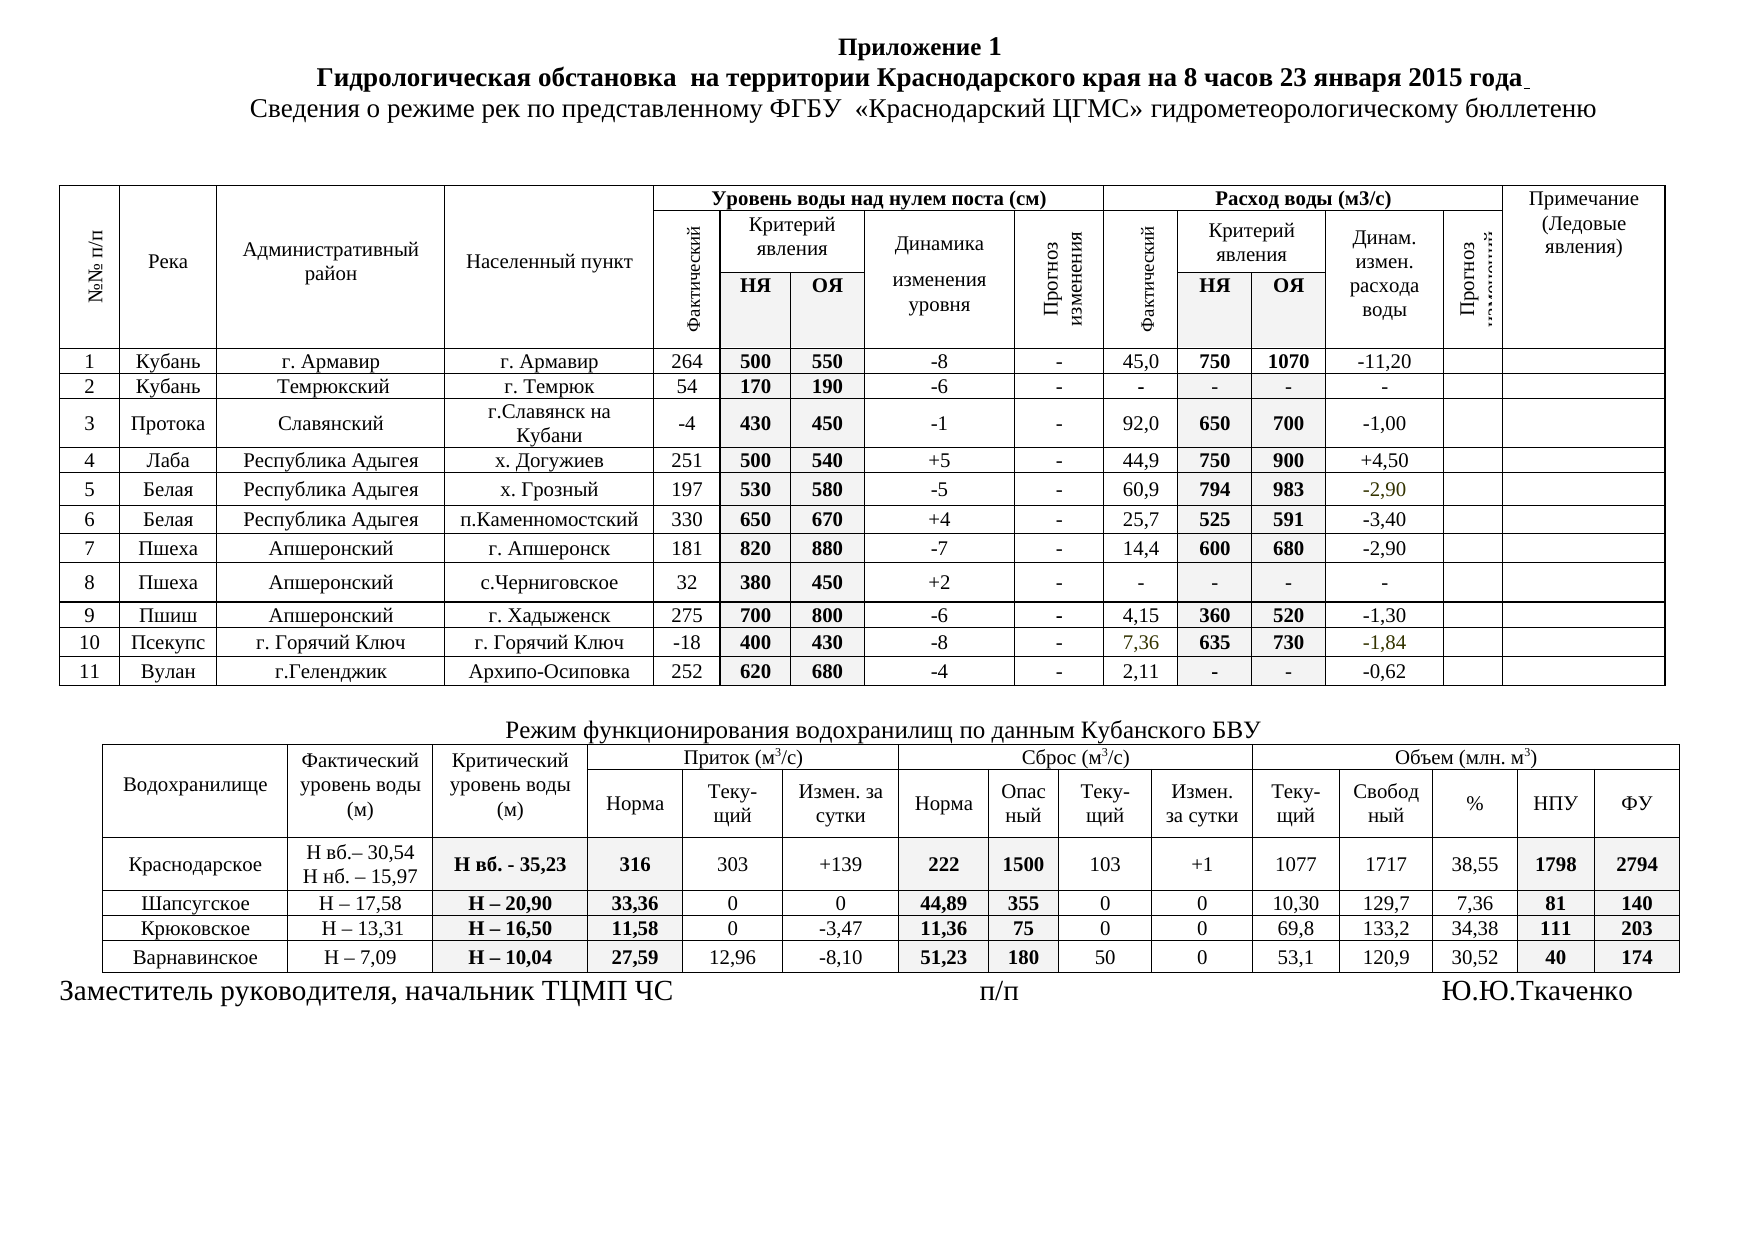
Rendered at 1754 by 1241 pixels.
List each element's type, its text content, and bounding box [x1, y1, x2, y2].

table_cell 650 [721, 506, 790, 533]
table_cell 540 [791, 448, 864, 472]
table_cell -8,10 [783, 941, 898, 972]
table_cell - [1252, 563, 1325, 601]
table_cell г. Горячий Ключ [445, 628, 653, 656]
table_cell 197 [654, 473, 719, 505]
table_cell [1444, 506, 1502, 533]
table_cell х. Догужиев [445, 448, 653, 472]
table_cell 820 [721, 534, 790, 562]
table_cell 0 [683, 916, 782, 940]
table_cell [1503, 628, 1664, 656]
table_cell с.Черниговское [445, 563, 653, 601]
table_cell 400 [721, 628, 790, 656]
table_cell 1717 [1340, 838, 1432, 890]
table_cell - [1015, 628, 1103, 656]
table_cell -4 [654, 399, 719, 447]
table_cell НЯ [1178, 273, 1251, 347]
table_cell - [1178, 563, 1251, 601]
table_cell 4,15 [1104, 603, 1177, 627]
text Гидрологическая обстановка на территории Краснодарского края на 8 часов 23 января 2015 года [59, 61, 1707, 92]
table_cell г. Апшеронск [445, 534, 653, 562]
table_cell - [1015, 563, 1103, 601]
table_cell 0 [1152, 916, 1252, 940]
table_cell 170 [721, 374, 790, 398]
table_cell -1,30 [1326, 603, 1443, 627]
table_cell 5 [60, 473, 119, 505]
table_cell Н – 16,50 [433, 916, 587, 940]
table_cell [1503, 563, 1664, 601]
table_cell 0 [783, 891, 898, 915]
table_cell 33,36 [588, 891, 682, 915]
table_cell 700 [1252, 399, 1325, 447]
table_cell 32 [654, 563, 719, 601]
table_cell 2,11 [1104, 657, 1177, 685]
table_cell Измен. за сутки [1152, 770, 1252, 837]
table_cell Норма [588, 770, 682, 837]
table_cell -2,90 [1326, 534, 1443, 562]
table_cell [1503, 349, 1664, 373]
table_cell 53,1 [1253, 941, 1339, 972]
table_cell 111 [1518, 916, 1594, 940]
table_cell Славянский [217, 399, 444, 447]
table_cell 180 [989, 941, 1058, 972]
table_cell Фактический [654, 211, 719, 347]
table_cell 430 [791, 628, 864, 656]
table_cell 45,0 [1104, 349, 1177, 373]
table_cell [1444, 399, 1502, 447]
table_cell 1070 [1252, 349, 1325, 373]
table_cell 44,89 [899, 891, 988, 915]
table_cell Критерий явления [721, 211, 864, 272]
table_cell Свободный [1340, 770, 1432, 837]
table_cell [1444, 374, 1502, 398]
table_cell [1444, 473, 1502, 505]
table_cell 40 [1518, 941, 1594, 972]
table_cell - [1178, 657, 1251, 685]
table_cell -5 [865, 473, 1014, 505]
table_cell Прогноз изменений [1444, 211, 1502, 347]
table_cell 670 [791, 506, 864, 533]
table_cell 30,52 [1433, 941, 1517, 972]
table_cell 12,96 [683, 941, 782, 972]
table_cell - [1015, 473, 1103, 505]
table_cell - [1015, 448, 1103, 472]
table_cell 794 [1178, 473, 1251, 505]
table_cell +139 [783, 838, 898, 890]
table_cell п.Каменномостский [445, 506, 653, 533]
table_cell Апшеронский [217, 534, 444, 562]
table_cell г.Славянск на Кубани [445, 399, 653, 447]
table_cell +4,50 [1326, 448, 1443, 472]
table_cell 680 [791, 657, 864, 685]
table_cell 2 [60, 374, 119, 398]
text Заместитель руководителя, начальник ТЦМП ЧС п/п Ю.Ю.Ткаченко [59, 744, 1707, 1007]
table_header Критический уровень воды (м) [433, 745, 587, 837]
table_cell [1503, 603, 1664, 627]
table_cell Динам. измен. расхода воды [1326, 211, 1443, 347]
table_cell - [1015, 657, 1103, 685]
table_cell - [1326, 563, 1443, 601]
table_cell 800 [791, 603, 864, 627]
table_cell 8 [60, 563, 119, 601]
table_cell Варнавинское [103, 941, 287, 972]
table_cell 7 [60, 534, 119, 562]
table_cell Теку-щий [1059, 770, 1151, 837]
table_cell ОЯ [1252, 273, 1325, 347]
text Сведения о режиме рек по представленному ФГБУ «Краснодарский ЦГМС» гидрометеорологическому бюллетеню [59, 92, 1707, 123]
table_cell - [1326, 374, 1443, 398]
table_cell -6 [865, 603, 1014, 627]
table_cell г. Темрюк [445, 374, 653, 398]
table_cell Н вб.– 30,54 Н нб. – 15,97 [288, 838, 432, 890]
table_cell Протока [120, 399, 216, 447]
table_cell -18 [654, 628, 719, 656]
table_cell 750 [1178, 448, 1251, 472]
table_cell +1 [1152, 838, 1252, 890]
table_cell Пшиш [120, 603, 216, 627]
table_cell [1444, 563, 1502, 601]
table_cell НПУ [1518, 770, 1594, 837]
table_cell г. Горячий Ключ [217, 628, 444, 656]
table_cell Н – 7,09 [288, 941, 432, 972]
table_cell 0 [1059, 916, 1151, 940]
table_cell 380 [721, 563, 790, 601]
table_cell - [1252, 657, 1325, 685]
table_cell Апшеронский [217, 603, 444, 627]
table_cell г.Геленджик [217, 657, 444, 685]
table_cell 10 [60, 628, 119, 656]
table_cell +4 [865, 506, 1014, 533]
table_header Уровень воды над нулем поста (см) [654, 186, 1103, 210]
table_cell 190 [791, 374, 864, 398]
table_cell 591 [1252, 506, 1325, 533]
table_cell 600 [1178, 534, 1251, 562]
table_cell 222 [899, 838, 988, 890]
table_cell -8 [865, 349, 1014, 373]
table_cell 10,30 [1253, 891, 1339, 915]
table_cell Н – 10,04 [433, 941, 587, 972]
table_cell -1 [865, 399, 1014, 447]
table_cell 303 [683, 838, 782, 890]
table_cell 181 [654, 534, 719, 562]
table_cell Теку-щий [683, 770, 782, 837]
table_cell +5 [865, 448, 1014, 472]
table_cell 355 [989, 891, 1058, 915]
table_cell 500 [721, 448, 790, 472]
table_cell 2794 [1595, 838, 1679, 890]
table_cell 3 [60, 399, 119, 447]
table_cell Теку-щий [1253, 770, 1339, 837]
table_cell [1503, 374, 1664, 398]
table_cell [1444, 534, 1502, 562]
table_cell [1503, 448, 1664, 472]
table_cell 550 [791, 349, 864, 373]
table_cell Кубань [120, 349, 216, 373]
table_cell 0 [1059, 891, 1151, 915]
table_cell 69,8 [1253, 916, 1339, 940]
table_cell НЯ [721, 273, 790, 347]
table_cell +2 [865, 563, 1014, 601]
table_cell 900 [1252, 448, 1325, 472]
table_cell -8 [865, 628, 1014, 656]
table_header Приток (м3/с) [588, 745, 898, 769]
table_cell -7 [865, 534, 1014, 562]
table_cell Республика Адыгея [217, 473, 444, 505]
table_cell - [1015, 603, 1103, 627]
table_cell Критерий явления [1178, 211, 1325, 272]
table_cell Н – 17,58 [288, 891, 432, 915]
table_cell 0 [1152, 941, 1252, 972]
table_cell Апшеронский [217, 563, 444, 601]
table_cell 264 [654, 349, 719, 373]
table_cell Н вб. - 35,23 [433, 838, 587, 890]
table_cell 1500 [989, 838, 1058, 890]
table_cell -1,00 [1326, 399, 1443, 447]
table_cell 430 [721, 399, 790, 447]
table_cell 360 [1178, 603, 1251, 627]
table_cell 92,0 [1104, 399, 1177, 447]
table_cell - [1015, 506, 1103, 533]
table_cell ФУ [1595, 770, 1679, 837]
table_cell -0,62 [1326, 657, 1443, 685]
table_cell [1503, 657, 1664, 685]
table_cell 1798 [1518, 838, 1594, 890]
table_header Примечание (Ледовые явления) [1503, 186, 1664, 347]
table_cell 25,7 [1104, 506, 1177, 533]
table_cell 7,36 [1433, 891, 1517, 915]
table_header Объем (млн. м3) [1253, 745, 1679, 769]
table_cell - [1104, 374, 1177, 398]
table_cell - [1015, 534, 1103, 562]
table_cell 580 [791, 473, 864, 505]
table_cell 60,9 [1104, 473, 1177, 505]
table_cell Опасный [989, 770, 1058, 837]
table_cell Краснодарское [103, 838, 287, 890]
table_cell 251 [654, 448, 719, 472]
table_cell [1444, 628, 1502, 656]
table_cell Норма [899, 770, 988, 837]
table_cell Вулан [120, 657, 216, 685]
table_cell Республика Адыгея [217, 506, 444, 533]
table_cell Кубань [120, 374, 216, 398]
table_cell - [1252, 374, 1325, 398]
table_cell ОЯ [791, 273, 864, 347]
table_cell Псекупс [120, 628, 216, 656]
table_cell 1077 [1253, 838, 1339, 890]
table_cell 450 [791, 563, 864, 601]
table_cell Белая [120, 506, 216, 533]
table_cell 129,7 [1340, 891, 1432, 915]
table_cell 133,2 [1340, 916, 1432, 940]
table_cell Пшеха [120, 534, 216, 562]
table_cell 252 [654, 657, 719, 685]
text Режим функционирования водохранилищ по данным Кубанского БВУ [59, 715, 1707, 744]
table_cell 983 [1252, 473, 1325, 505]
table_cell 44,9 [1104, 448, 1177, 472]
table_cell - [1015, 349, 1103, 373]
table_cell г. Хадыженск [445, 603, 653, 627]
table_cell 1 [60, 349, 119, 373]
table_cell Измен. за сутки [783, 770, 898, 837]
table_cell 11 [60, 657, 119, 685]
table_header Сброс (м3/с) [899, 745, 1252, 769]
table_cell [1444, 657, 1502, 685]
table_cell 650 [1178, 399, 1251, 447]
table_cell Пшеха [120, 563, 216, 601]
table_cell -6 [865, 374, 1014, 398]
table_header Административный район [217, 186, 444, 347]
table_cell -3,47 [783, 916, 898, 940]
table_cell 316 [588, 838, 682, 890]
table_cell Лаба [120, 448, 216, 472]
table_cell [1444, 603, 1502, 627]
table_cell 140 [1595, 891, 1679, 915]
table_cell [1503, 506, 1664, 533]
table_header Фактический уровень воды (м) [288, 745, 432, 837]
table_cell - [1015, 399, 1103, 447]
table_cell 203 [1595, 916, 1679, 940]
table_cell [1503, 399, 1664, 447]
table_cell 750 [1178, 349, 1251, 373]
table_cell - [1104, 563, 1177, 601]
table_cell [1444, 448, 1502, 472]
table_cell 14,4 [1104, 534, 1177, 562]
table_cell 120,9 [1340, 941, 1432, 972]
table_cell Белая [120, 473, 216, 505]
table_cell 50 [1059, 941, 1151, 972]
table_cell 275 [654, 603, 719, 627]
table_cell Архипо-Осиповка [445, 657, 653, 685]
table_cell [1503, 473, 1664, 505]
table_cell 174 [1595, 941, 1679, 972]
table_cell -4 [865, 657, 1014, 685]
table_header №№ п/п [60, 186, 119, 347]
table_cell Республика Адыгея [217, 448, 444, 472]
table_cell 330 [654, 506, 719, 533]
table_cell -2,90 [1326, 473, 1443, 505]
table_header Населенный пункт [445, 186, 653, 347]
table_cell 680 [1252, 534, 1325, 562]
table_cell [1444, 349, 1502, 373]
table_cell 7,36 [1104, 628, 1177, 656]
table_cell х. Грозный [445, 473, 653, 505]
table_cell 4 [60, 448, 119, 472]
table_cell 520 [1252, 603, 1325, 627]
table_cell [1503, 534, 1664, 562]
table_cell 11,58 [588, 916, 682, 940]
table_cell 0 [1152, 891, 1252, 915]
table_cell Прогноз изменения уровня [1015, 211, 1103, 347]
table_cell 103 [1059, 838, 1151, 890]
table_cell -11,20 [1326, 349, 1443, 373]
table_cell 635 [1178, 628, 1251, 656]
table_cell Н – 20,90 [433, 891, 587, 915]
table_cell -3,40 [1326, 506, 1443, 533]
table_cell Темрюкский [217, 374, 444, 398]
table_cell % [1433, 770, 1517, 837]
table_cell г. Армавир [445, 349, 653, 373]
table_cell -1,84 [1326, 628, 1443, 656]
table_cell 700 [721, 603, 790, 627]
table_cell 450 [791, 399, 864, 447]
table_cell - [1178, 374, 1251, 398]
table_cell - [1015, 374, 1103, 398]
table_cell 81 [1518, 891, 1594, 915]
table_header Расход воды (м3/с) [1104, 186, 1502, 210]
table_cell Крюковское [103, 916, 287, 940]
table_cell 75 [989, 916, 1058, 940]
table_cell 620 [721, 657, 790, 685]
table_cell 525 [1178, 506, 1251, 533]
table_cell 500 [721, 349, 790, 373]
table_cell 51,23 [899, 941, 988, 972]
table_cell г. Армавир [217, 349, 444, 373]
table_cell 54 [654, 374, 719, 398]
table_cell 9 [60, 603, 119, 627]
table_cell 880 [791, 534, 864, 562]
table_header Река [120, 186, 216, 347]
table_cell Динамика изменения уровня [865, 211, 1014, 347]
table_cell 6 [60, 506, 119, 533]
table_cell 11,36 [899, 916, 988, 940]
table_cell 27,59 [588, 941, 682, 972]
table_cell 0 [683, 891, 782, 915]
text Приложение 1 [59, 29, 1707, 61]
table_cell Шапсугское [103, 891, 287, 915]
table_header Водохранилище [103, 745, 287, 837]
table_cell Н – 13,31 [288, 916, 432, 940]
table_cell 34,38 [1433, 916, 1517, 940]
table_cell 530 [721, 473, 790, 505]
table_cell Фактический [1104, 211, 1177, 347]
table_cell 730 [1252, 628, 1325, 656]
table_cell 38,55 [1433, 838, 1517, 890]
